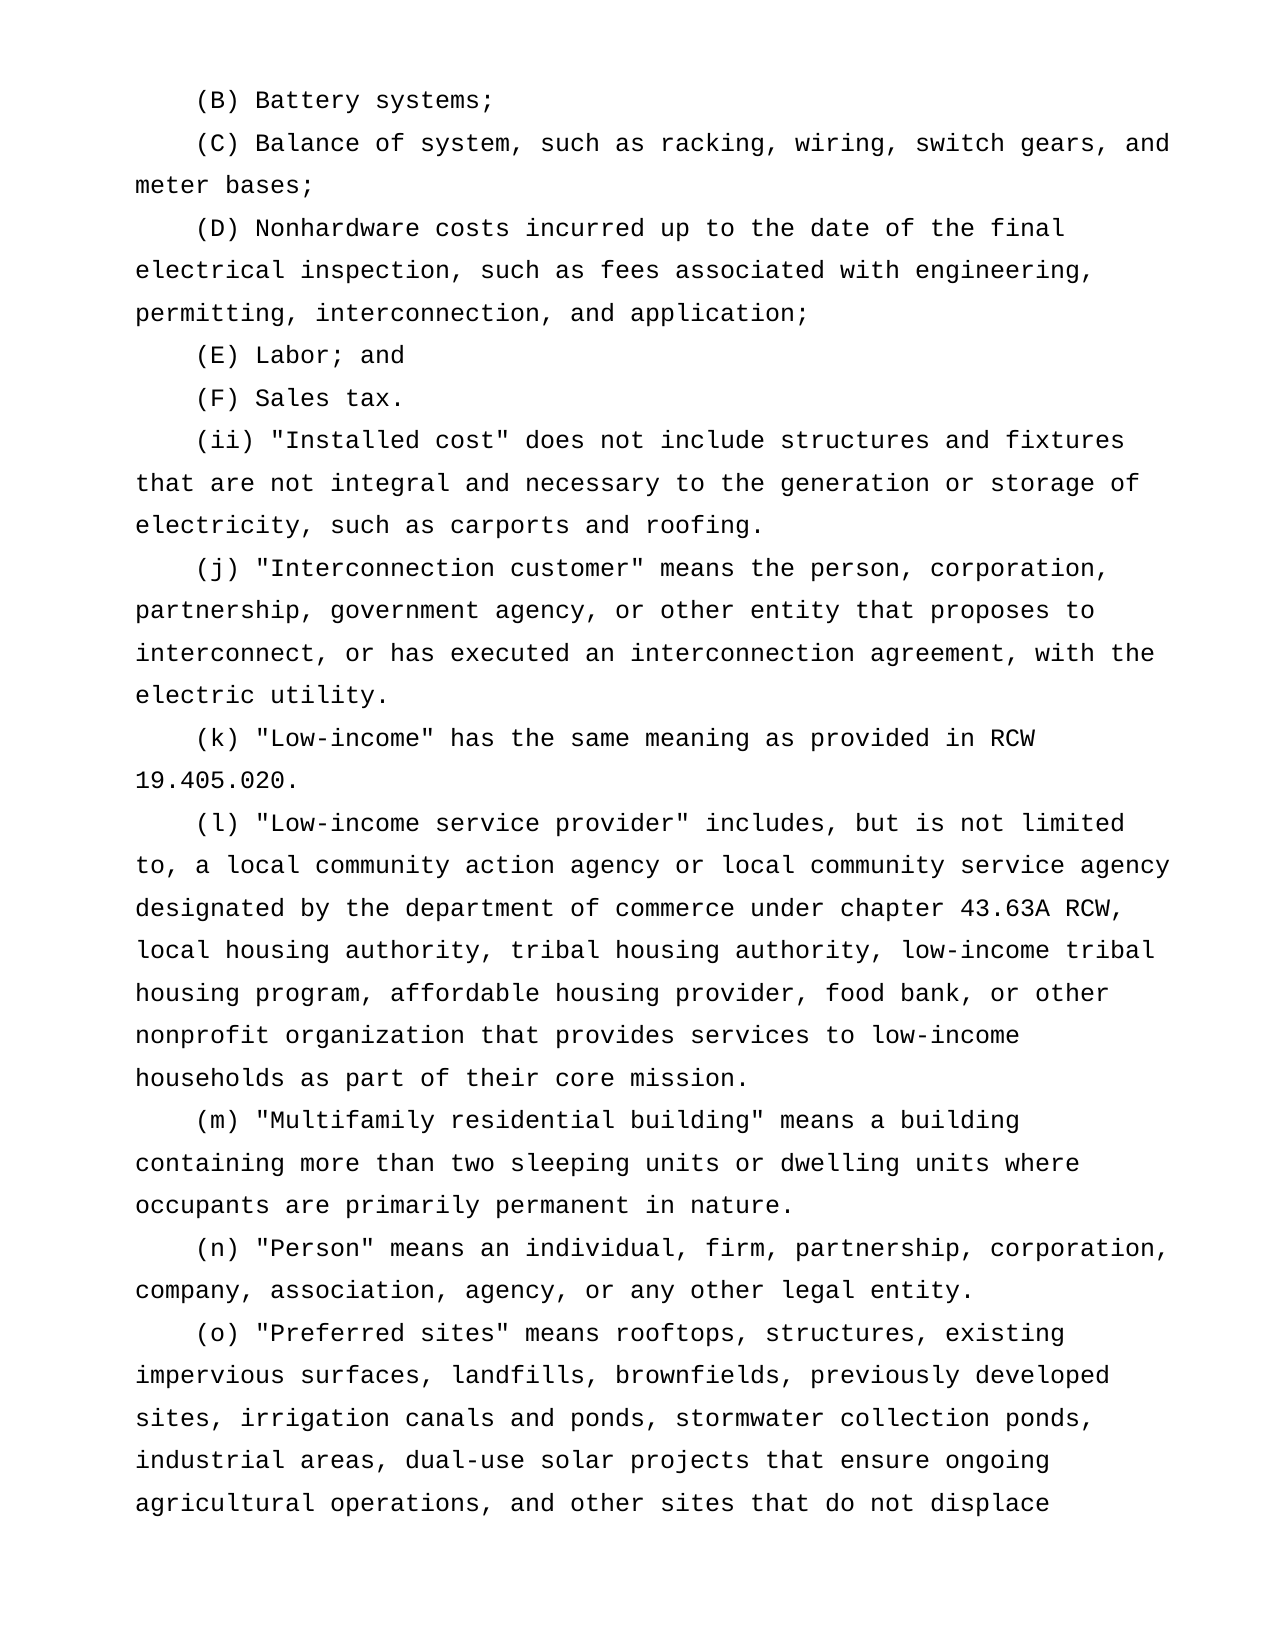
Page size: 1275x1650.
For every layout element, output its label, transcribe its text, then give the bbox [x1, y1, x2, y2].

text (F) Sales tax. [135, 372, 1170, 415]
text (D) Nonhardware costs incurred up to the date of the final electrical inspection, such as fees associated with engineering, permitting, interconnection, and application; [135, 202, 1170, 330]
text (n) "Person" means an individual, firm, partnership, corporation, company, association, agency, or any other legal entity. [135, 1222, 1170, 1307]
text (C) Balance of system, such as racking, wiring, switch gears, and meter bases; [135, 117, 1170, 202]
text (ii) "Installed cost" does not include structures and fixtures that are not integral and necessary to the generation or storage of electricity, such as carports and roofing. [135, 415, 1170, 542]
text (m) "Multifamily residential building" means a building containing more than two sleeping units or dwelling units where occupants are primarily permanent in nature. [135, 1095, 1170, 1222]
text (E) Labor; and [135, 330, 1170, 372]
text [135, 1307, 1170, 1520]
text (k) "Low-income" has the same meaning as provided in RCW 19.405.020. [135, 712, 1170, 797]
text (j) "Interconnection customer" means the person, corporation, partnership, government agency, or other entity that proposes to interconnect, or has executed an interconnection agreement, with the electric utility. [135, 542, 1170, 712]
text (l) "Low-income service provider" includes, but is not limited to, a local community action agency or local community service agency designated by the department of commerce under chapter 43.63A RCW, local housing authority, tribal housing authority, low-income tribal housing program, affordable housing provider, food bank, or other nonprofit organization that provides services to low-income households as part of their core mission. [135, 797, 1170, 1095]
text (B) Battery systems; [135, 75, 1170, 117]
